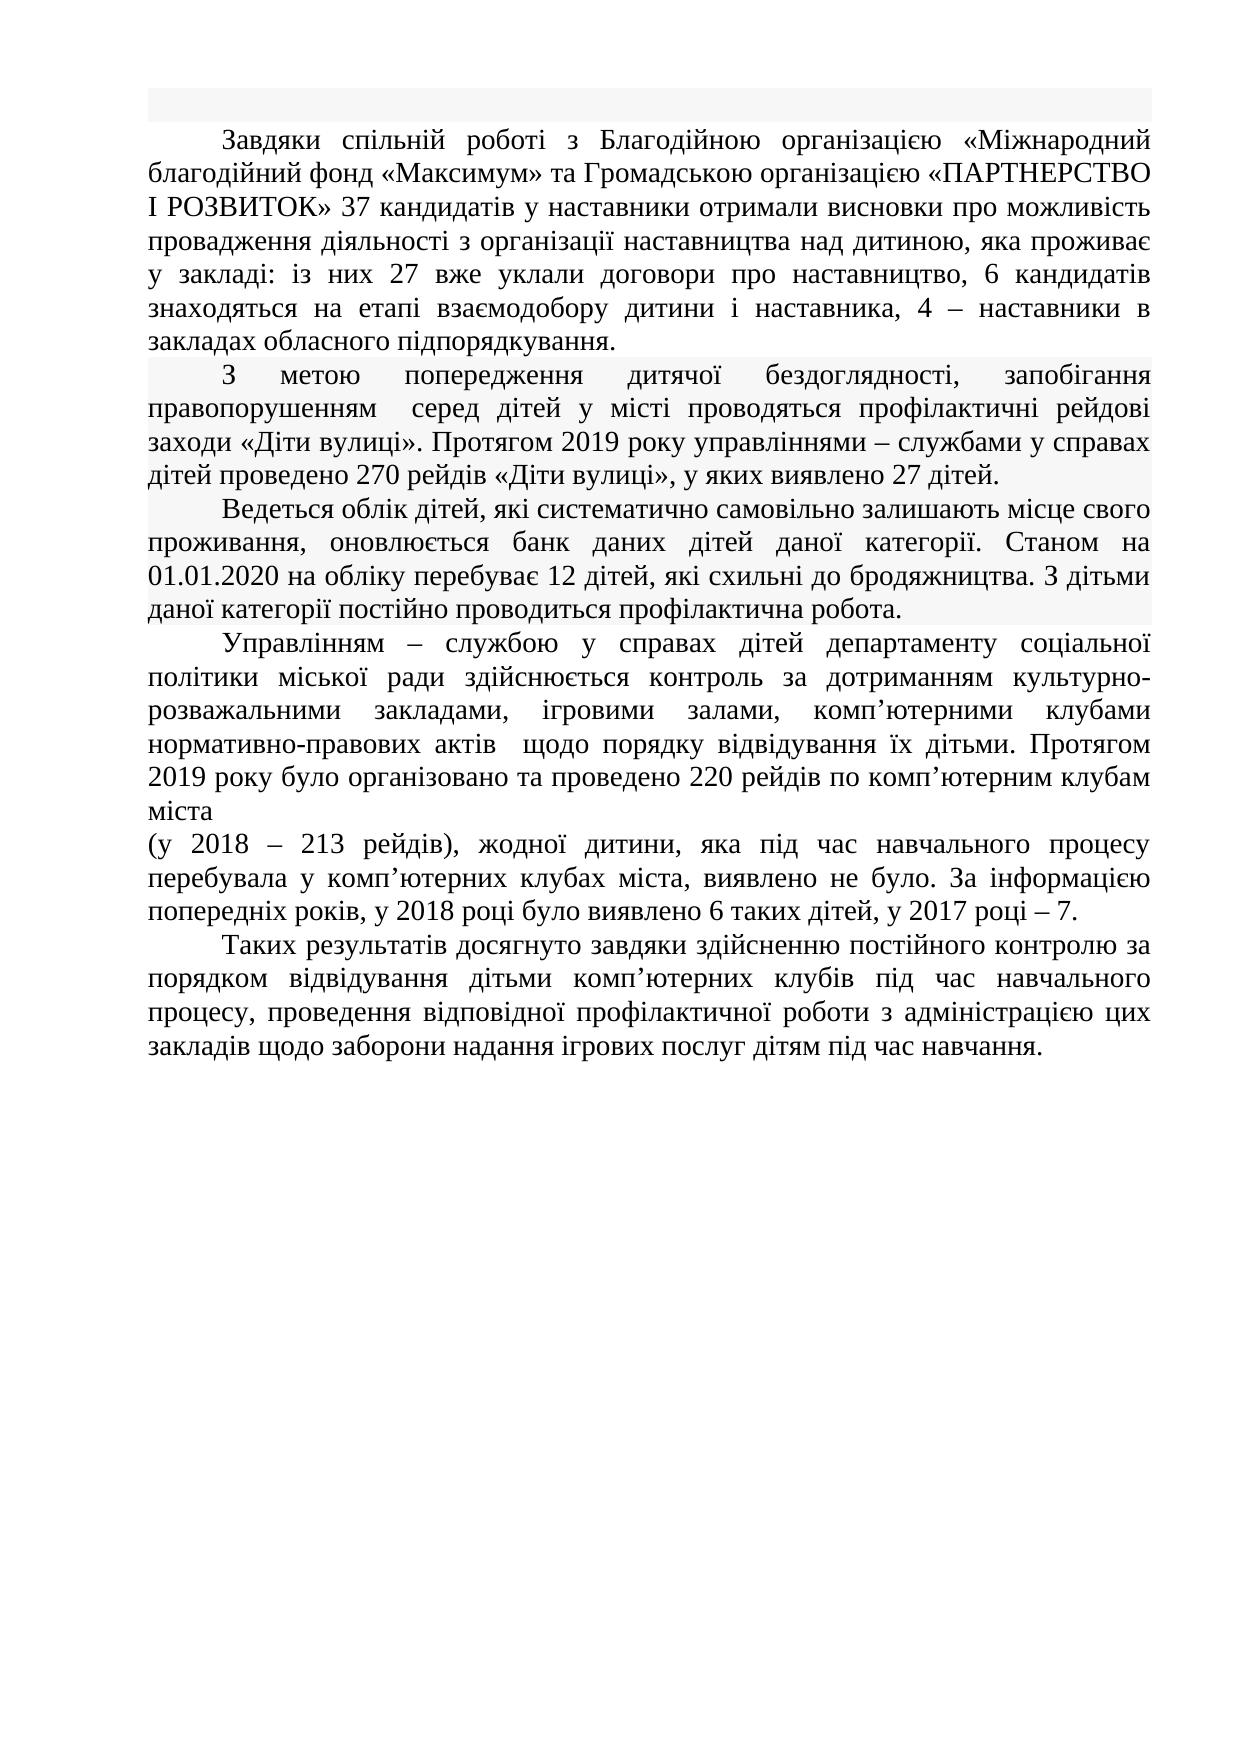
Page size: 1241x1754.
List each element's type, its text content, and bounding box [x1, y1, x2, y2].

text Таких результатів досягнуто завдяки здійсненню постійного контролю за порядком відвідування дітьми комп’ютерних клубів під час навчального процесу, проведення відповідної профілактичної роботи з адміністрацією цих закладів щодо заборони надання ігрових послуг дітям під час навчання. [148, 927, 1152, 1061]
text Завдяки спільній роботі з Благодійною організацією «Міжнародний благодійний фонд «Максимум» та Громадською організацією «ПАРТНЕРСТВО І РОЗВИТОК» 37 кандидатів у наставники отримали висновки про можливість провадження діяльності з організації наставництва над дитиною, яка проживає у закладі: із них 27 вже уклали договори про наставництво, 6 кандидатів знаходяться на етапі взаємодобору дитини і наставника, 4 – наставники в закладах обласного підпорядкування. [148, 122, 1152, 357]
text Ведеться облік дітей, які систематично самовільно залишають місце свого проживання, оновлюється банк даних дітей даної категорії. Станом на 01.01.2020 на обліку перебуває 12 дітей, які схильні до бродяжництва. З дітьми даної категорії постійно проводиться профілактична робота. [148, 491, 1152, 625]
text З метою попередження дитячої бездоглядності, запобігання правопорушенням серед дітей у місті проводяться профілактичні рейдові заходи «Діти вулиці». Протягом 2019 року управліннями – службами у справах дітей проведено 270 рейдів «Діти вулиці», у яких виявлено 27 дітей. [148, 357, 1152, 491]
text Управлінням – службою у справах дітей департаменту соціальної політики міської ради здійснюється контроль за дотриманням культурно-розважальними закладами, ігровими залами, комп’ютерними клубами нормативно-правових актів щодо порядку відвідування їх дітьми. Протягом 2019 року було організовано та проведено 220 рейдів по комп’ютерним клубам міста (у 2018 – 213 рейдів), жодної дитини, яка під час навчального процесу перебувала у комп’ютерних клубах міста, виявлено не було. За інформацією попередніх років, у 2018 році було виявлено 6 таких дітей, у 2017 році – 7. [148, 625, 1152, 927]
